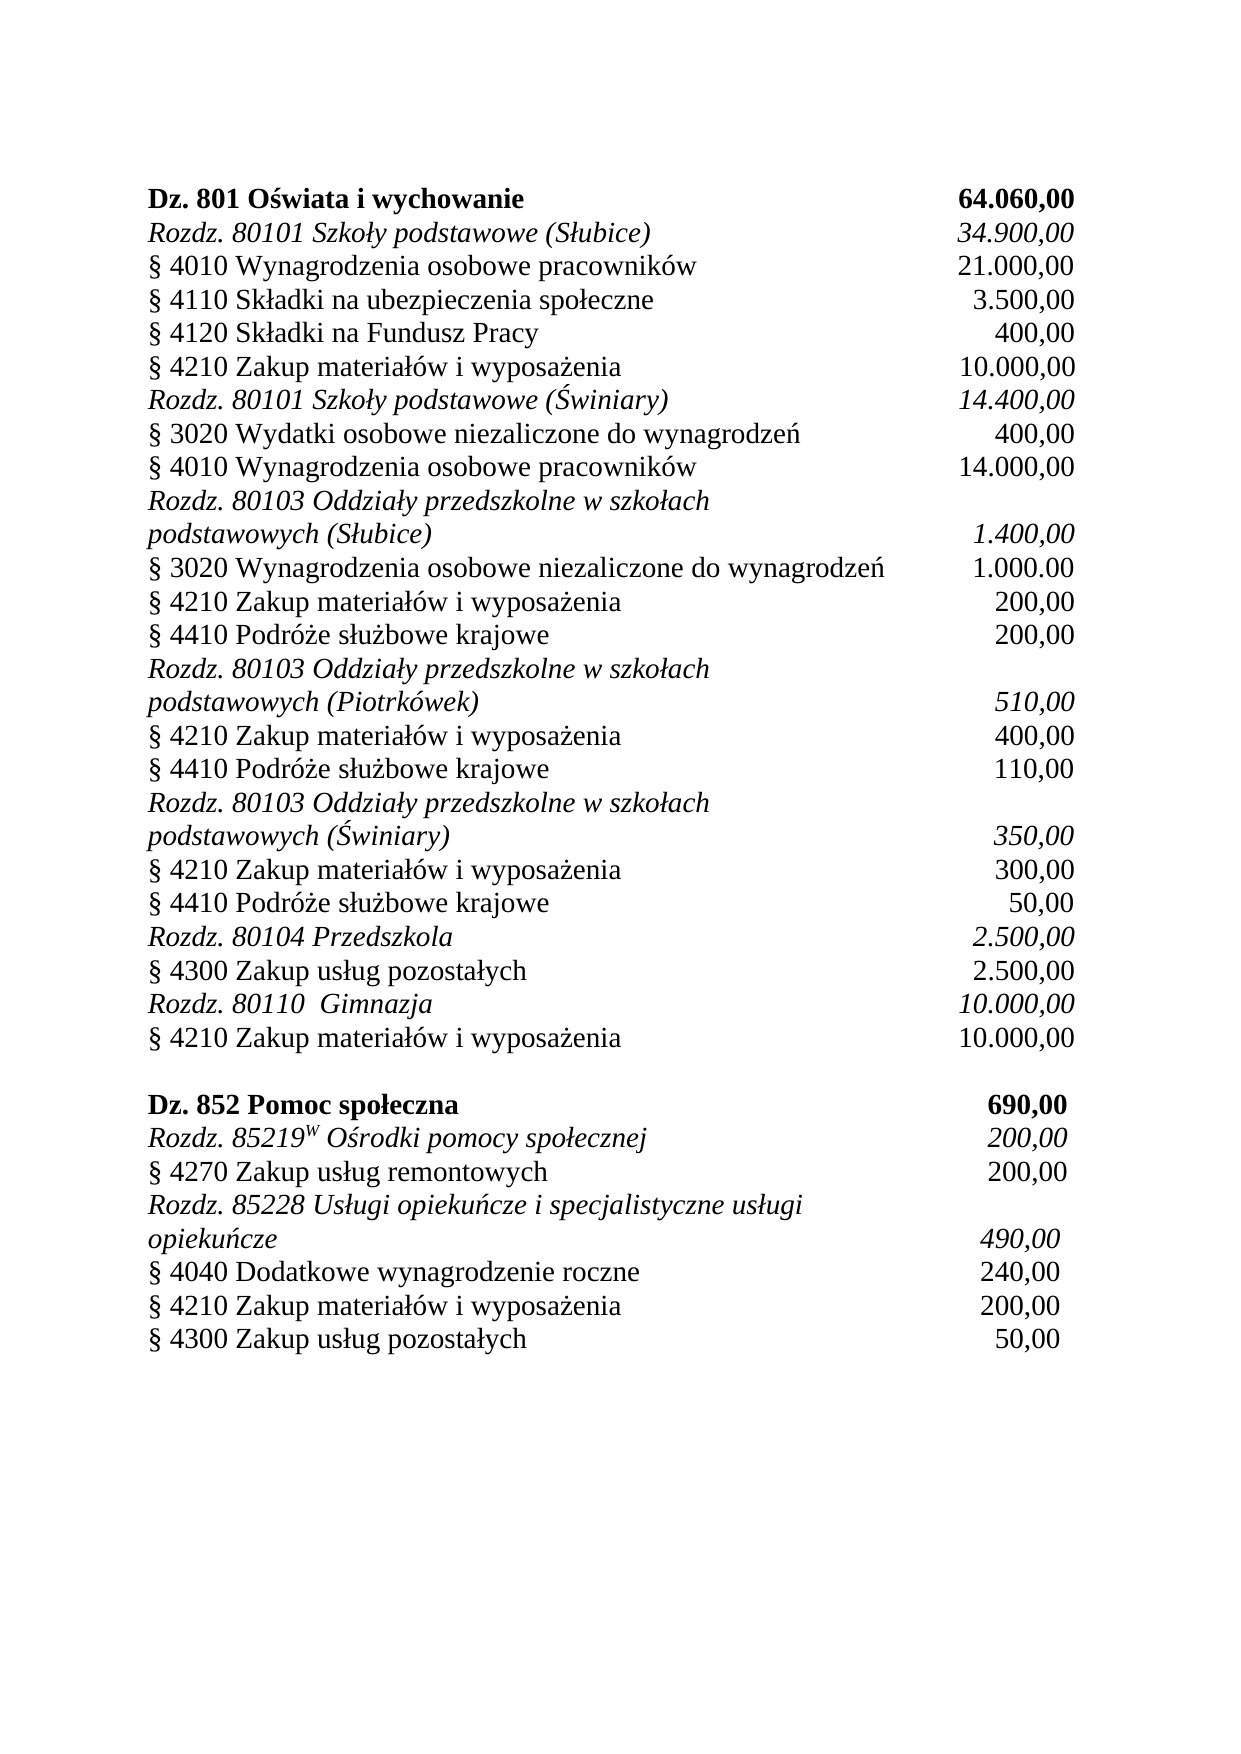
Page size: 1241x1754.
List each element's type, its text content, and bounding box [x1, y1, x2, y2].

text § 4210 Zakup materiałów i wyposażenia 200,00 [148, 1288, 1093, 1322]
text Rozdz. 80103 Oddziały przedszkolne w szkołach [148, 785, 1093, 818]
text § 4210 Zakup materiałów i wyposażenia 10.000,00 [148, 349, 1093, 382]
text § 4110 Składki na ubezpieczenia społeczne 3.500,00 [148, 282, 1093, 315]
text § 4120 Składki na Fundusz Pracy 400,00 [148, 315, 1093, 349]
text Rozdz. 80103 Oddziały przedszkolne w szkołach [148, 651, 1093, 684]
text § 3020 Wynagrodzenia osobowe niezaliczone do wynagrodzeń 1.000.00 [148, 550, 1093, 584]
text Rozdz. 80103 Oddziały przedszkolne w szkołach [148, 483, 1093, 517]
text Dz. 852 Pomoc społeczna 690,00 [148, 1087, 1093, 1120]
text Rozdz. 80101 Szkoły podstawowe (Świniary) 14.400,00 [148, 382, 1093, 416]
text Dz. 801 Oświata i wychowanie 64.060,00 [148, 181, 1093, 215]
text § 3020 Wydatki osobowe niezaliczone do wynagrodzeń 400,00 [148, 416, 1093, 449]
text Rozdz. 80104 Przedszkola 2.500,00 [148, 919, 1093, 953]
text Rozdz. 80101 Szkoły podstawowe (Słubice) 34.900,00 [148, 215, 1093, 248]
text § 4300 Zakup usług pozostałych 2.500,00 [148, 953, 1093, 986]
text § 4040 Dodatkowe wynagrodzenie roczne 240,00 [148, 1254, 1093, 1288]
text podstawowych (Słubice) 1.400,00 [148, 517, 1093, 550]
text Rozdz. 85228 Usługi opiekuńcze i specjalistyczne usługi [148, 1187, 1093, 1221]
text § 4410 Podróże służbowe krajowe 110,00 [148, 751, 1093, 785]
text § 4010 Wynagrodzenia osobowe pracowników 21.000,00 [148, 248, 1093, 282]
text § 4210 Zakup materiałów i wyposażenia 10.000,00 [148, 1020, 1093, 1053]
text Rozdz. 80110 Gimnazja 10.000,00 [148, 986, 1093, 1020]
text § 4210 Zakup materiałów i wyposażenia 300,00 [148, 852, 1093, 886]
text podstawowych (Piotrkówek) 510,00 [148, 684, 1093, 718]
text § 4010 Wynagrodzenia osobowe pracowników 14.000,00 [148, 449, 1093, 483]
text § 4210 Zakup materiałów i wyposażenia 200,00 [148, 584, 1093, 617]
text Rozdz. 85219W Ośrodki pomocy społecznej 200,00 [148, 1120, 1093, 1154]
text § 4410 Podróże służbowe krajowe 200,00 [148, 617, 1093, 651]
text § 4210 Zakup materiałów i wyposażenia 400,00 [148, 718, 1093, 751]
text § 4410 Podróże służbowe krajowe 50,00 [148, 886, 1093, 919]
text § 4270 Zakup usług remontowych 200,00 [148, 1154, 1093, 1187]
text opiekuńcze 490,00 [148, 1221, 1093, 1254]
text § 4300 Zakup usług pozostałych 50,00 [148, 1322, 1093, 1355]
text podstawowych (Świniary) 350,00 [148, 818, 1093, 852]
